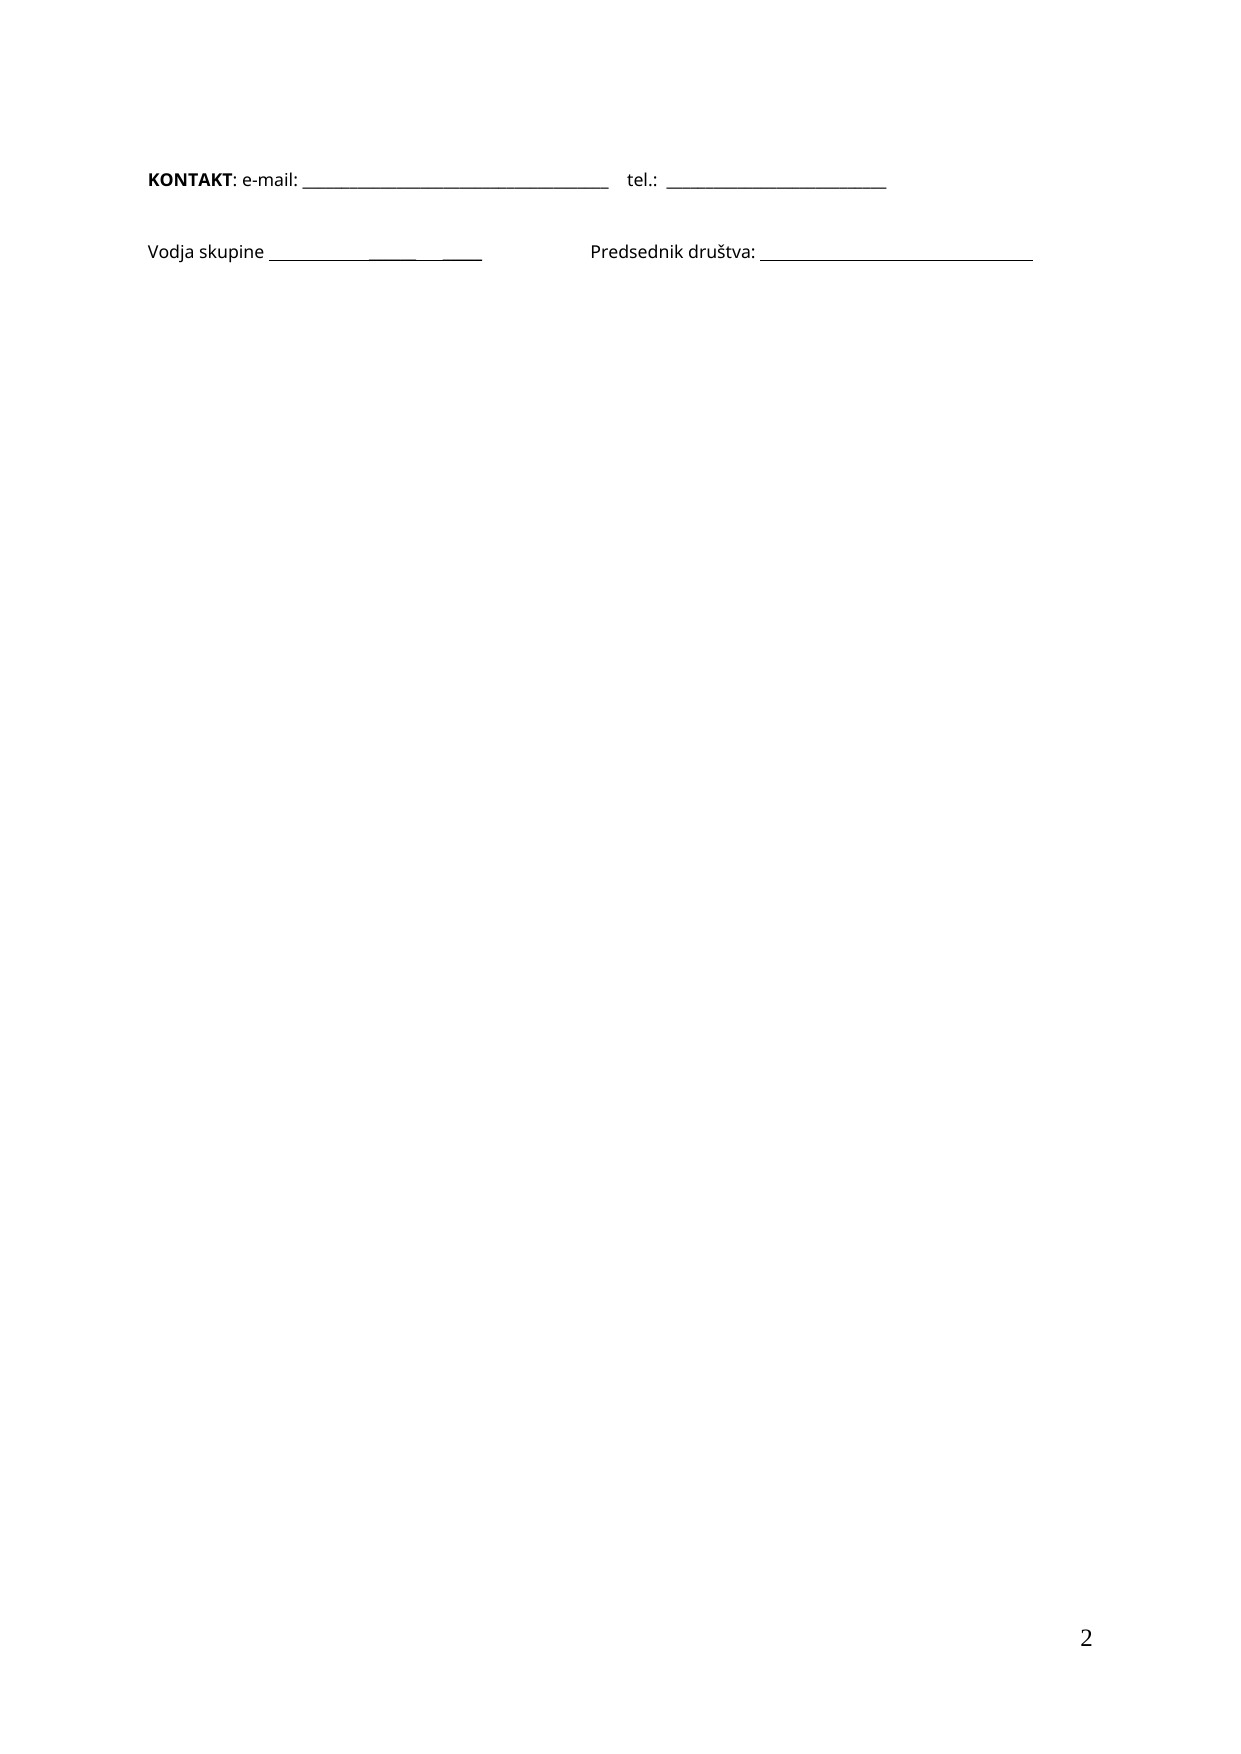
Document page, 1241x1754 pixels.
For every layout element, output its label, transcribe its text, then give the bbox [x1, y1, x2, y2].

text KONTAKT: e-mail: _______________________________________ tel.: ____________________________ [148, 167, 1092, 191]
text Vodja skupine ______ _____ Predsednik društva: [148, 240, 1092, 264]
